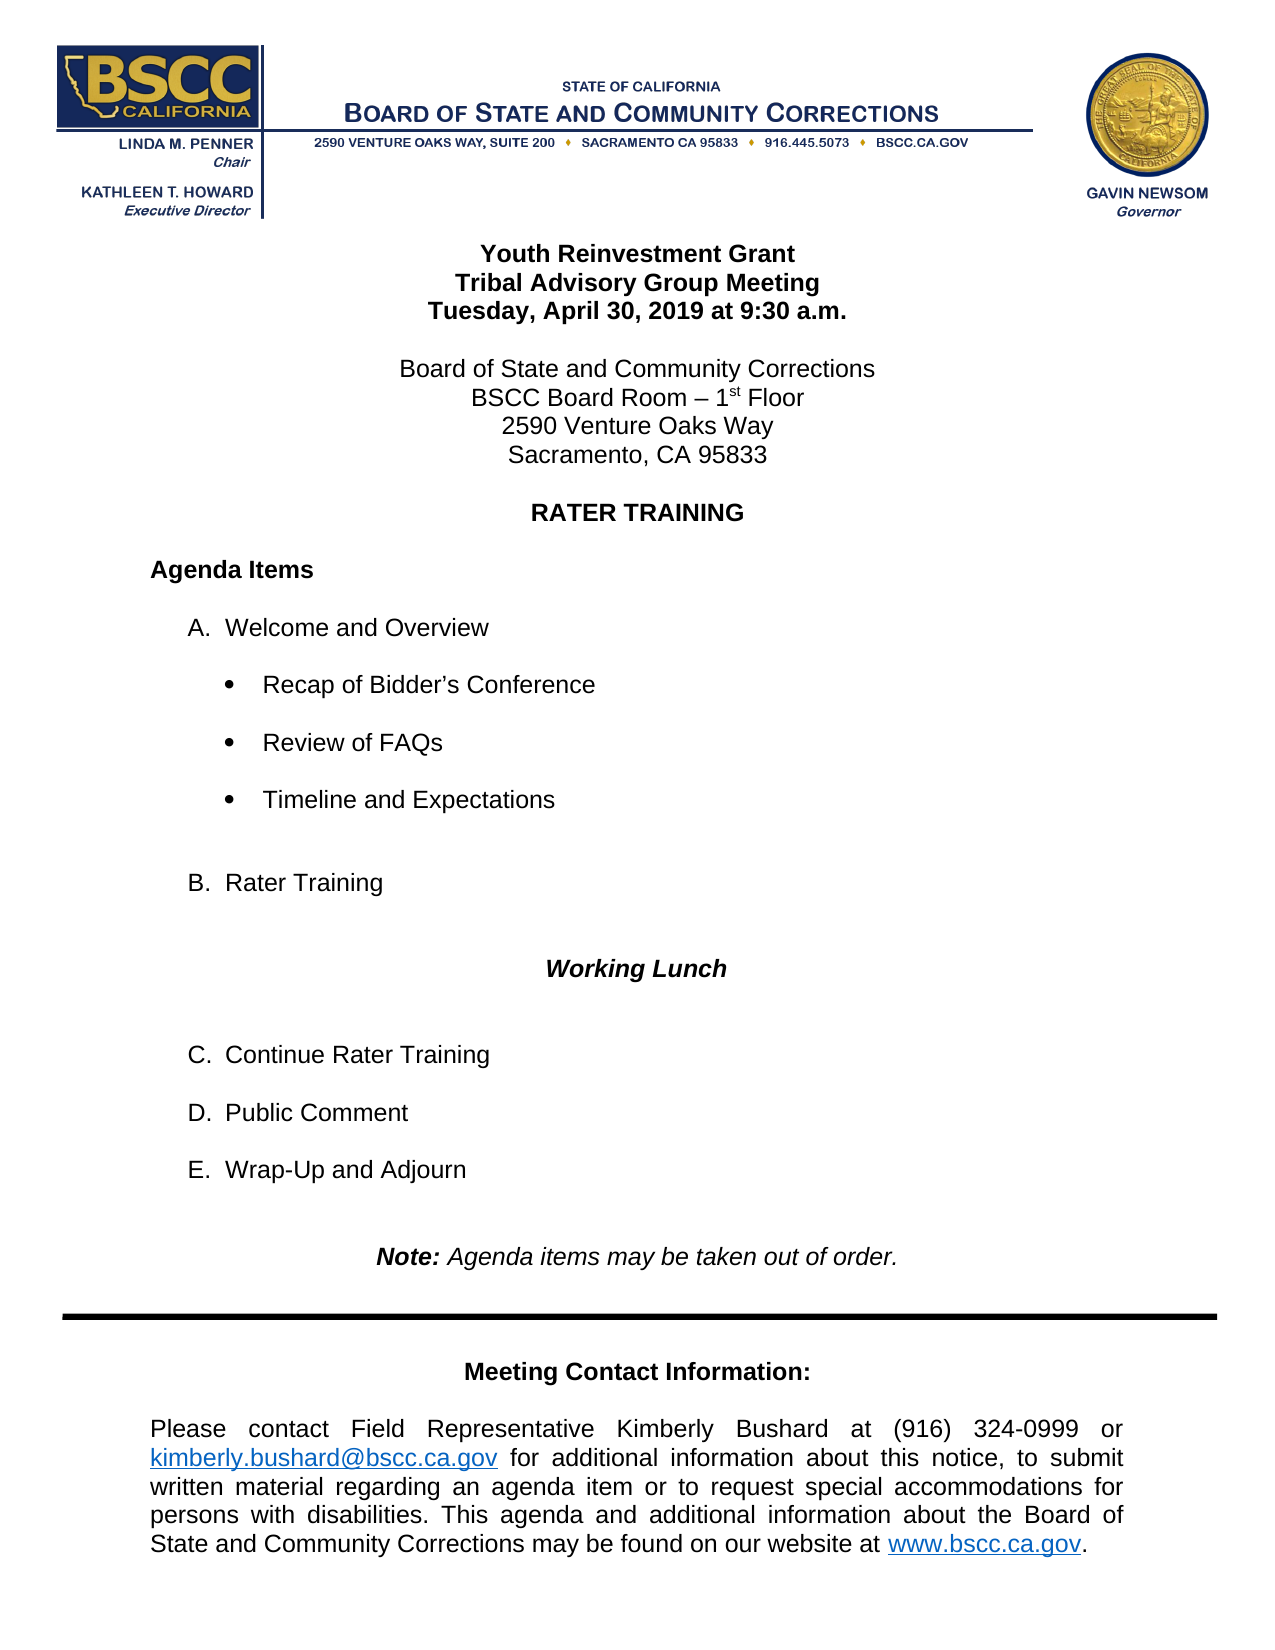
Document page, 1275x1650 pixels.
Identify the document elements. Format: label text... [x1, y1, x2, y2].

text Note: Agenda items may be taken out of order. [150, 1242, 1125, 1270]
list Review of FAQs [225, 728, 1125, 756]
text Tribal Advisory Group Meeting [150, 267, 1125, 296]
text Tuesday, April 30, 2019 at 9:30 a.m. [150, 296, 1125, 325]
list Timeline and Expectations [225, 785, 1125, 814]
text Please contact Field Representative Kimberly Bushard at (916) 324-0999 or kimberly.bushard@bscc.ca.gov for additional information about this notice, to submit written material regarding an agenda item or to request special accommodations for persons with disabilities. This agenda and additional information about the Board of State and Community Corrections may be found on our website at www.bscc.ca.gov. [150, 1414, 1125, 1558]
list Rater Training [187, 868, 1125, 897]
text BSCC Board Room – 1st Floor [150, 382, 1125, 411]
picture [56, 45, 1219, 228]
list Wrap-Up and Adjourn [187, 1155, 1125, 1184]
text Youth Reinvestment Grant [150, 239, 1125, 267]
text Working Lunch [150, 954, 1125, 983]
text RATER TRAINING [150, 497, 1125, 526]
list Public Comment [187, 1098, 1125, 1127]
text Meeting Contact Information: [150, 1357, 1125, 1385]
text Sacramento, CA 95833 [150, 440, 1125, 469]
list Continue Rater Training [187, 1040, 1125, 1069]
text 2590 Venture Oaks Way [150, 411, 1125, 440]
list Recap of Bidder’s Conference [225, 670, 1125, 699]
text Agenda Items [150, 555, 1125, 584]
list Welcome and Overview [187, 612, 1125, 641]
text Board of State and Community Corrections [150, 354, 1125, 382]
